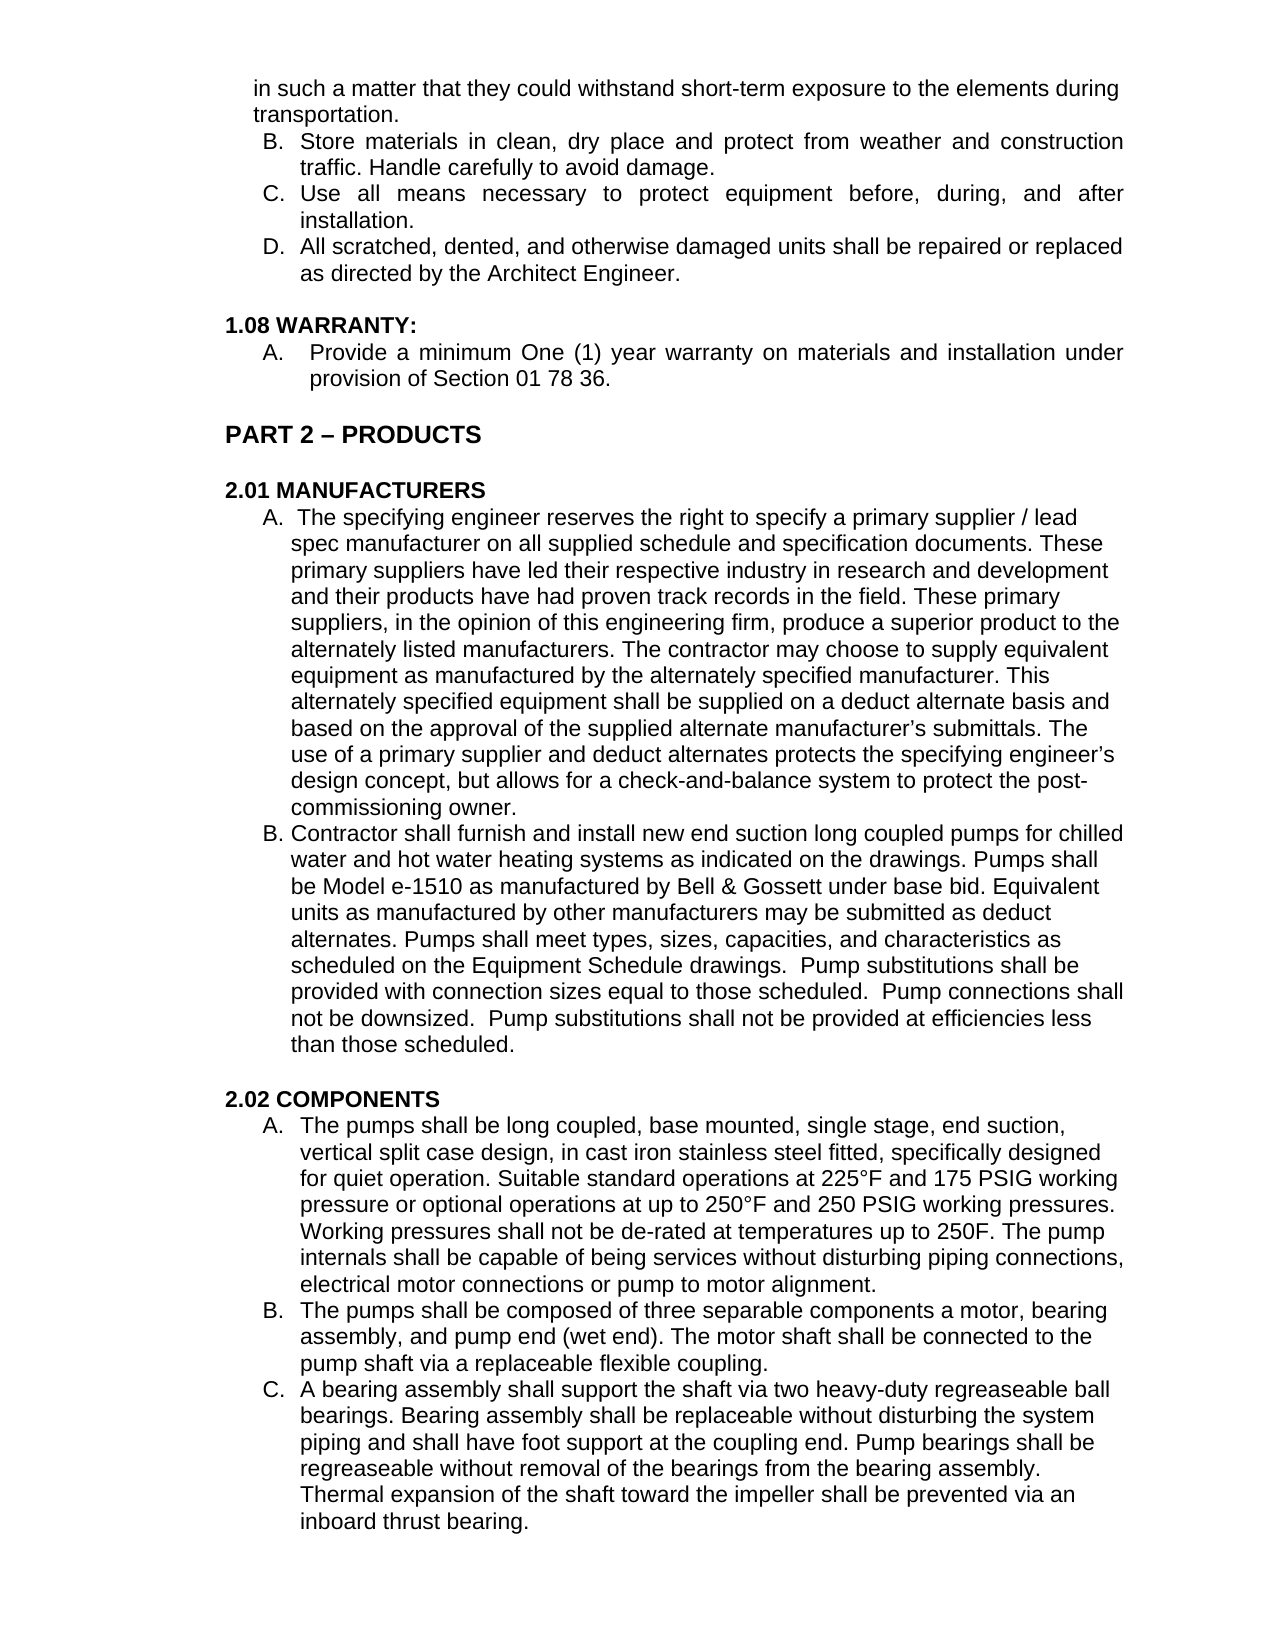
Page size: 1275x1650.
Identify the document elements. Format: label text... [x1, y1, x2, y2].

list Provide a minimum One (1) year warranty on materials and installation under provision of Section 01 78 36. [262, 338, 1125, 391]
list Contractor shall furnish and install new end suction long coupled pumps for chilled water and hot water heating systems as indicated on the drawings. Pumps shall be Model e-1510 as manufactured by Bell & Gossett under base bid. Equivalent units as manufactured by other manufacturers may be submitted as deduct alternates. Pumps shall meet types, sizes, capacities, and characteristics as scheduled on the Equipment Schedule drawings. Pump substitutions shall be provided with connection sizes equal to those scheduled. Pump connections shall not be downsized. Pump substitutions shall not be provided at efficiencies less than those scheduled. [262, 820, 1125, 1057]
list The pumps shall be composed of three separable components a motor, bearing assembly, and pump end (wet end). The motor shaft shall be connected to the pump shaft via a replaceable flexible coupling. [262, 1297, 1125, 1376]
list Store materials in clean, dry place and protect from weather and construction traffic. Handle carefully to avoid damage. [262, 128, 1125, 180]
list A bearing assembly shall support the shaft via two heavy-duty regreaseable ball bearings. Bearing assembly shall be replaceable without disturbing the system piping and shall have foot support at the coupling end. Pump bearings shall be regreaseable without removal of the bearings from the bearing assembly. Thermal expansion of the shaft toward the impeller shall be prevented via an inboard thrust bearing. [262, 1376, 1125, 1534]
text 2.02 COMPONENTS [225, 1086, 1125, 1112]
text PART 2 – PRODUCTS [225, 420, 1125, 449]
text 2.01 MANUFACTURERS [225, 477, 1125, 504]
list Use all means necessary to protect equipment before, during, and after installation. [262, 180, 1125, 233]
text A. The specifying engineer reserves the right to specify a primary supplier / lead spec manufacturer on all supplied schedule and specification documents. These primary suppliers have led their respective industry in research and development and their products have had proven track records in the field. These primary suppliers, in the opinion of this engineering firm, produce a superior product to the alternately listed manufacturers. The contractor may choose to supply equivalent equipment as manufactured by the alternately specified manufacturer. This alternately specified equipment shall be supplied on a deduct alternate basis and based on the approval of the supplied alternate manufacturer’s submittals. The use of a primary supplier and deduct alternates protects the specifying engineer’s design concept, but allows for a check-and-balance system to protect the post-commissioning owner. [262, 504, 1125, 820]
text 1.08 WARRANTY: [225, 312, 1125, 338]
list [206, 75, 1125, 128]
list All scratched, dented, and otherwise damaged units shall be repaired or replaced as directed by the Architect Engineer. [262, 233, 1125, 286]
list The pumps shall be long coupled, base mounted, single stage, end suction, vertical split case design, in cast iron stainless steel fitted, specifically designed for quiet operation. Suitable standard operations at 225°F and 175 PSIG working pressure or optional operations at up to 250°F and 250 PSIG working pressures. Working pressures shall not be de-rated at temperatures up to 250F. The pump internals shall be capable of being services without disturbing piping connections, electrical motor connections or pump to motor alignment. [262, 1112, 1125, 1297]
